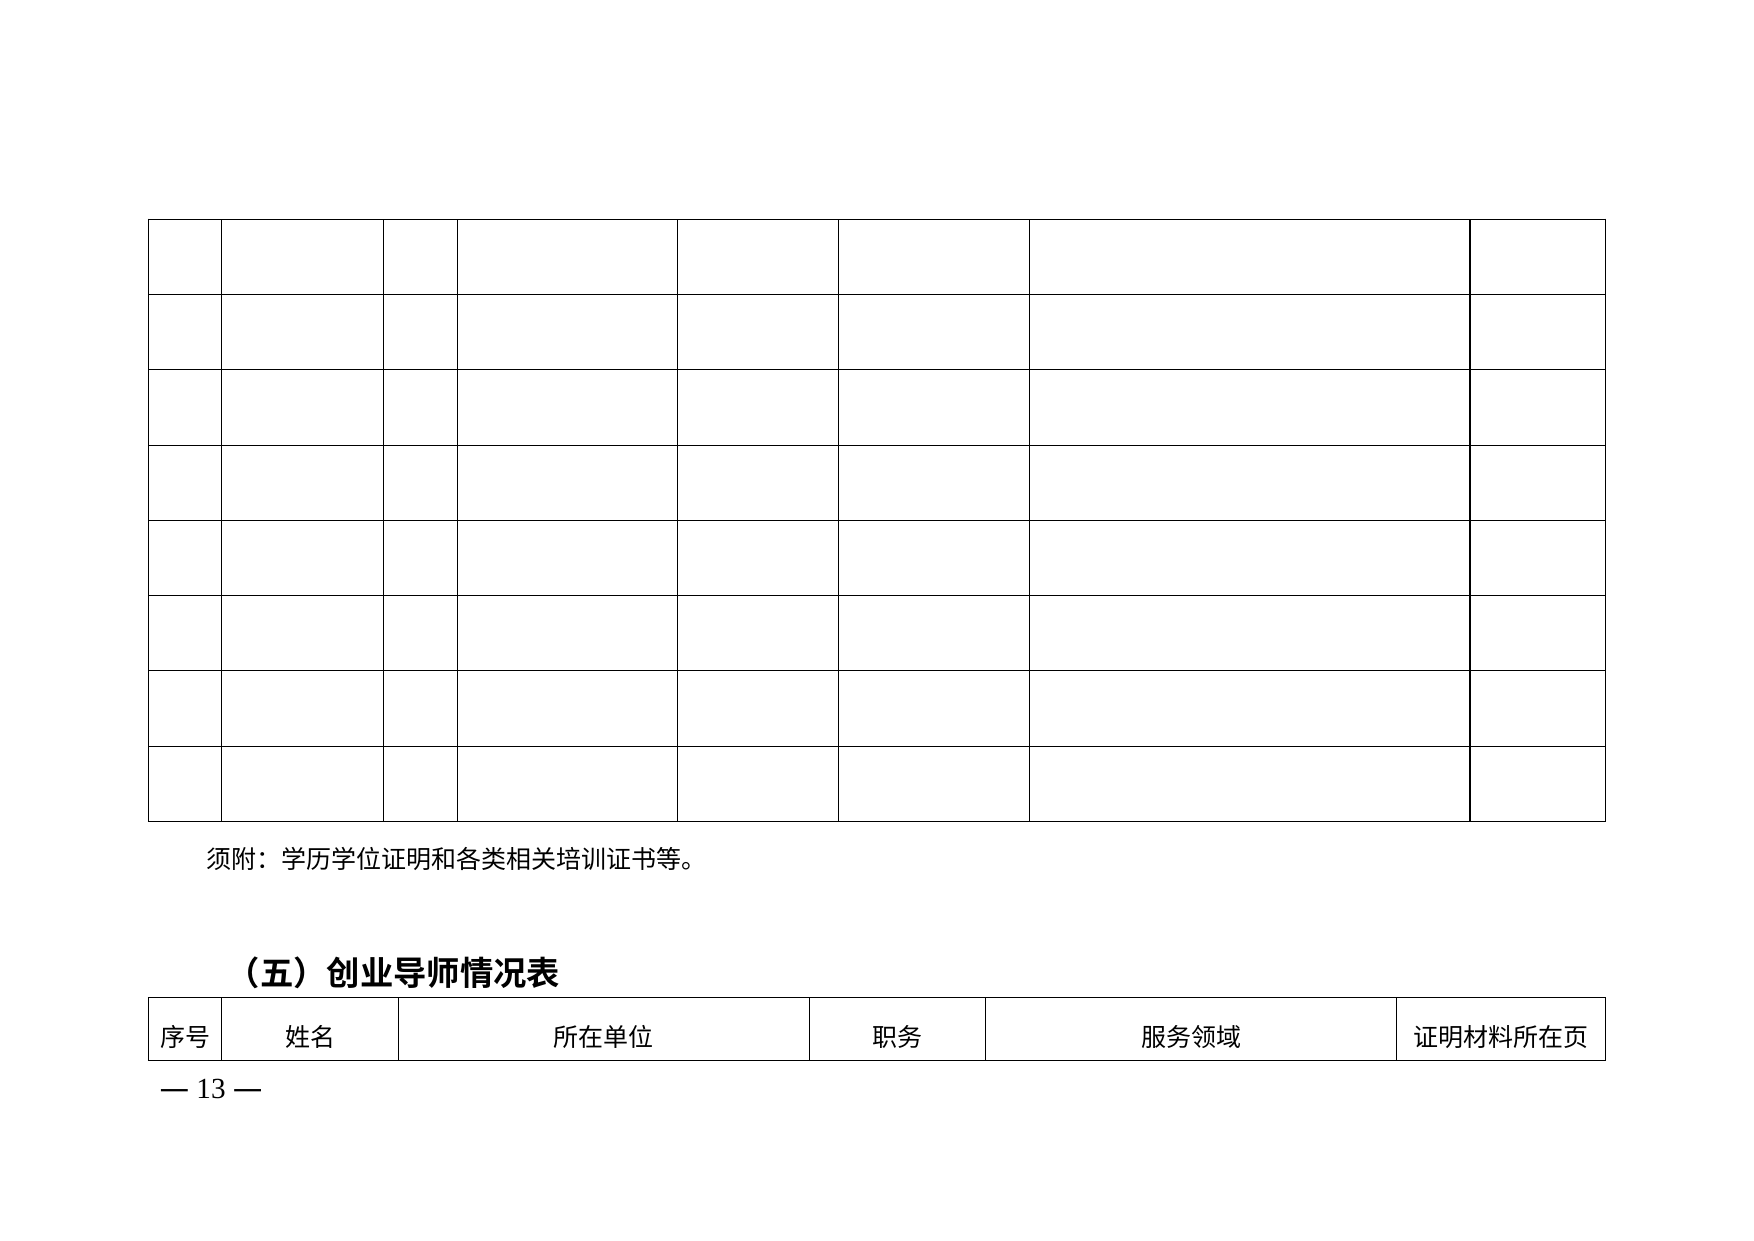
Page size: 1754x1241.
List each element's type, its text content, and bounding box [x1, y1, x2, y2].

table_cell [384, 220, 457, 294]
table_header 所在单位 [399, 998, 809, 1060]
table_cell [678, 671, 838, 746]
table_cell [1030, 295, 1469, 369]
table_cell [839, 671, 1029, 746]
table_cell [1030, 370, 1469, 444]
table_cell [1030, 747, 1469, 821]
table_cell [384, 521, 457, 595]
table_cell [1471, 521, 1605, 595]
table_cell [149, 446, 221, 520]
table_cell [384, 295, 457, 369]
table_cell [222, 596, 383, 670]
table_header 证明材料所在页 [1397, 998, 1605, 1060]
table_cell [149, 596, 221, 670]
table_cell [458, 220, 677, 294]
table_cell [678, 596, 838, 670]
table_cell [458, 596, 677, 670]
table_cell [384, 446, 457, 520]
table_cell [1471, 596, 1605, 670]
table_cell [458, 521, 677, 595]
table_cell [149, 295, 221, 369]
table_cell [384, 370, 457, 444]
table_cell [149, 220, 221, 294]
text 须附：学历学位证明和各类相关培训证书等。 [181, 822, 1594, 880]
table_cell [1471, 220, 1605, 294]
table_cell [678, 295, 838, 369]
table_cell [839, 521, 1029, 595]
table_cell [222, 446, 383, 520]
table_cell [458, 446, 677, 520]
table_header 职务 [810, 998, 985, 1060]
table_header 姓名 [222, 998, 398, 1060]
table_header 序号 [149, 998, 221, 1060]
table_cell [458, 747, 677, 821]
table_header 服务领域 [986, 998, 1396, 1060]
table_cell [222, 295, 383, 369]
table_cell [222, 671, 383, 746]
table_cell [384, 596, 457, 670]
table_cell [458, 671, 677, 746]
table_cell [458, 370, 677, 444]
table_cell [1471, 446, 1605, 520]
table_cell [678, 747, 838, 821]
table_cell [1471, 370, 1605, 444]
table_cell [1030, 521, 1469, 595]
table_cell [1030, 671, 1469, 746]
text （五）创业导师情况表 [159, 939, 1594, 997]
table_cell [149, 370, 221, 444]
table_cell [1030, 446, 1469, 520]
table_cell [458, 295, 677, 369]
table_cell [839, 446, 1029, 520]
table_cell [384, 671, 457, 746]
table_cell [839, 295, 1029, 369]
table_cell [678, 370, 838, 444]
table_cell [839, 370, 1029, 444]
table_cell [149, 671, 221, 746]
table_cell [678, 521, 838, 595]
table_cell [384, 747, 457, 821]
table_cell [839, 596, 1029, 670]
table_cell [839, 747, 1029, 821]
table_cell [1471, 671, 1605, 746]
table_cell [1030, 220, 1469, 294]
table_cell [222, 521, 383, 595]
table_cell [839, 220, 1029, 294]
table_cell [149, 521, 221, 595]
table_cell [1471, 747, 1605, 821]
table_cell [678, 446, 838, 520]
table_cell [149, 747, 221, 821]
table_cell [222, 370, 383, 444]
table_cell [1471, 295, 1605, 369]
table_cell [678, 220, 838, 294]
table_cell [222, 747, 383, 821]
table_cell [1030, 596, 1469, 670]
table_cell [222, 220, 383, 294]
